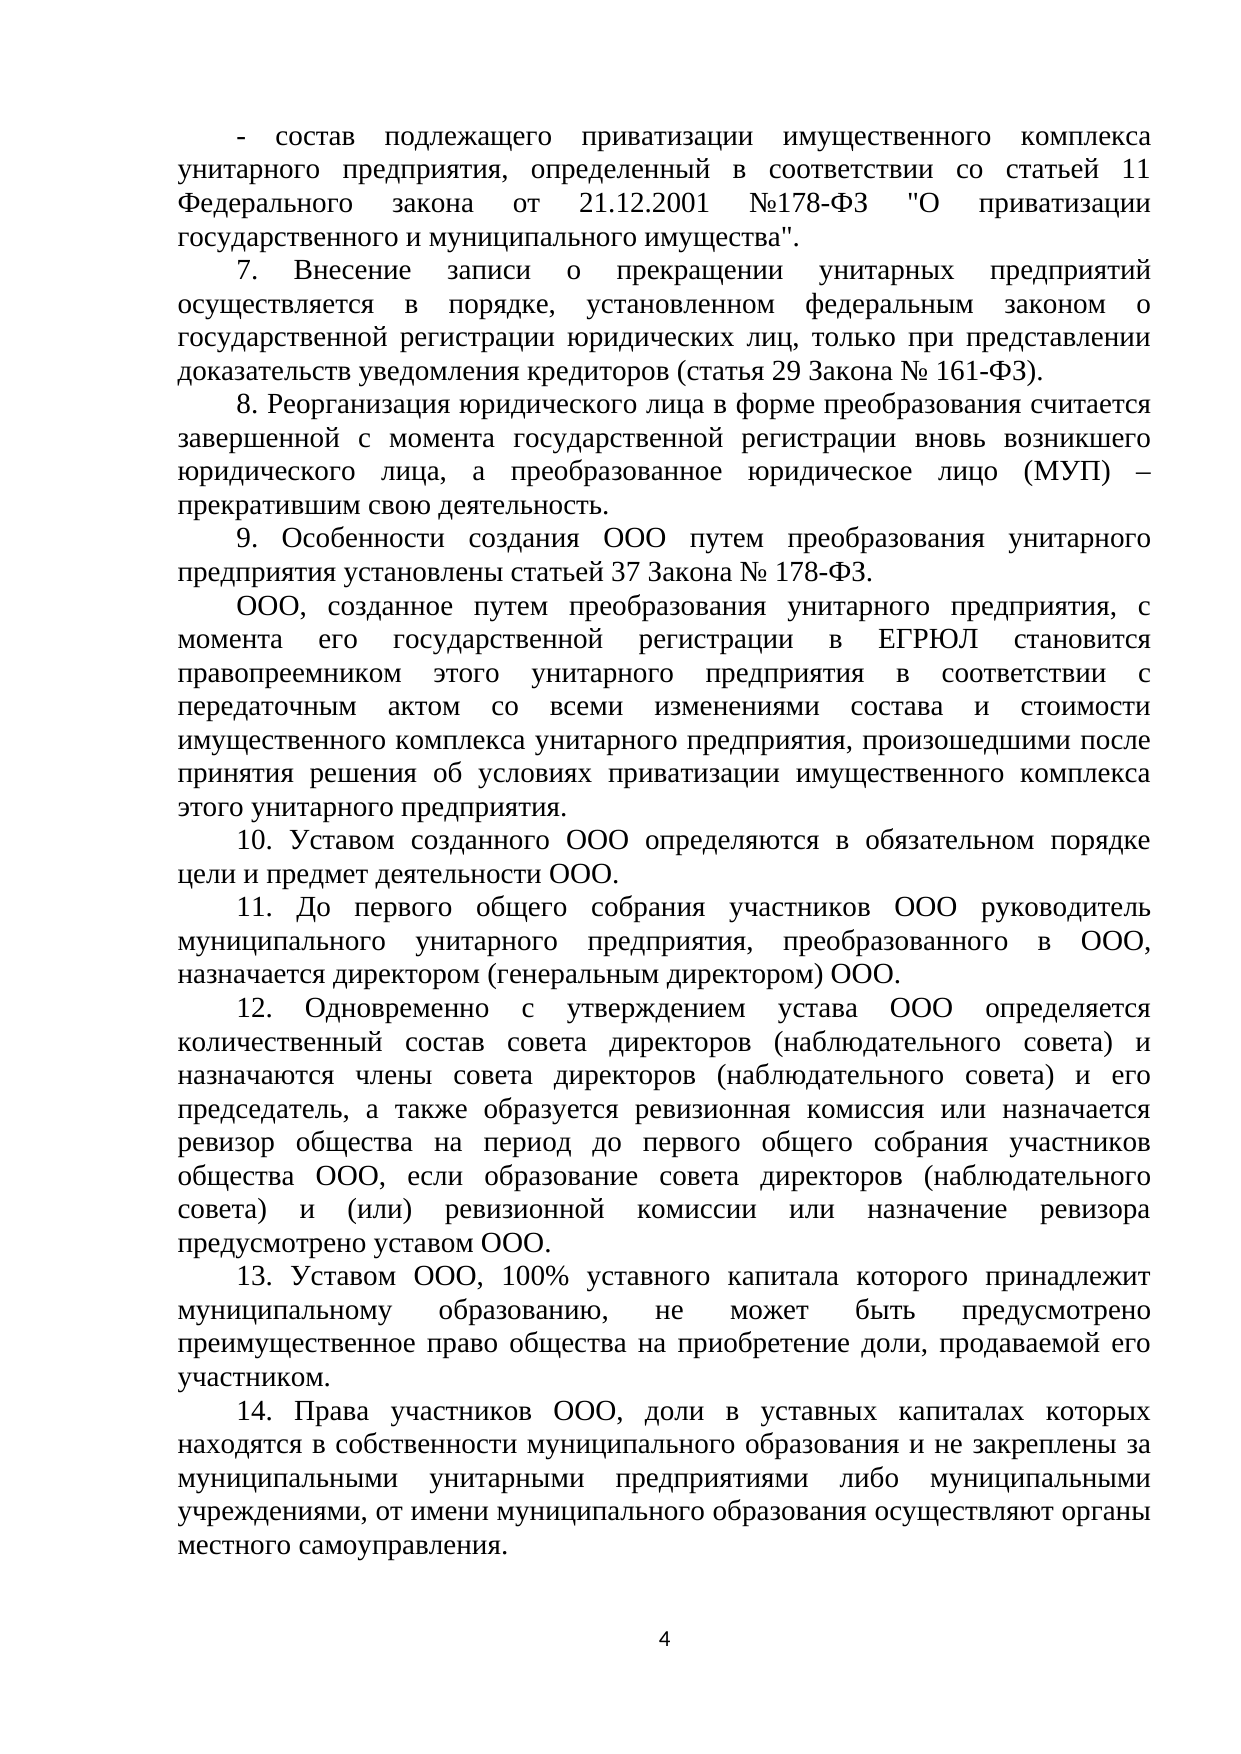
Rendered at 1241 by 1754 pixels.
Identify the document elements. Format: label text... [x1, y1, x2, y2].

text ООО, созданное путем преобразования унитарного предприятия, с момента его государственной регистрации в ЕГРЮЛ становится правопреемником этого унитарного предприятия в соответствии с передаточным актом со всеми изменениями состава и стоимости имущественного комплекса унитарного предприятия, произошедшими после принятия решения об условиях приватизации имущественного комплекса этого унитарного предприятия. [177, 588, 1152, 822]
text - состав подлежащего приватизации имущественного комплекса унитарного предприятия, определенный в соответствии со статьей 11 Федерального закона от 21.12.2001 №178-ФЗ "О приватизации государственного и муниципального имущества". [177, 118, 1152, 252]
text 14. Права участников ООО, доли в уставных капиталах которых находятся в собственности муниципального образования и не закреплены за муниципальными унитарными предприятиями либо муниципальными учреждениями, от имени муниципального образования осуществляют органы местного самоуправления. [177, 1393, 1152, 1560]
text 13. Уставом ООО, 100% уставного капитала которого принадлежит муниципальному образованию, не может быть предусмотрено преимущественное право общества на приобретение доли, продаваемой его участником. [177, 1258, 1152, 1393]
text 12. Одновременно с утверждением устава ООО определяется количественный состав совета директоров (наблюдательного совета) и назначаются члены совета директоров (наблюдательного совета) и его председатель, а также образуется ревизионная комиссия или назначается ревизор общества на период до первого общего собрания участников общества ООО, если образование совета директоров (наблюдательного совета) и (или) ревизионной комиссии или назначение ревизора предусмотрено уставом ООО. [177, 990, 1152, 1258]
text 7. Внесение записи о прекращении унитарных предприятий осуществляется в порядке, установленном федеральным законом о государственной регистрации юридических лиц, только при представлении доказательств уведомления кредиторов (статья 29 Закона № 161-ФЗ). [177, 252, 1152, 386]
text 11. До первого общего собрания участников ООО руководитель муниципального унитарного предприятия, преобразованного в ООО, назначается директором (генеральным директором) ООО. [177, 889, 1152, 990]
text 9. Особенности создания ООО путем преобразования унитарного предприятия установлены статьей 37 Закона № 178-ФЗ. [177, 521, 1152, 588]
text 8. Реорганизация юридического лица в форме преобразования считается завершенной с момента государственной регистрации вновь возникшего юридического лица, а преобразованное юридическое лицо (МУП) – прекратившим свою деятельность. [177, 386, 1152, 521]
text 10. Уставом созданного ООО определяются в обязательном порядке цели и предмет деятельности ООО. [177, 822, 1152, 889]
